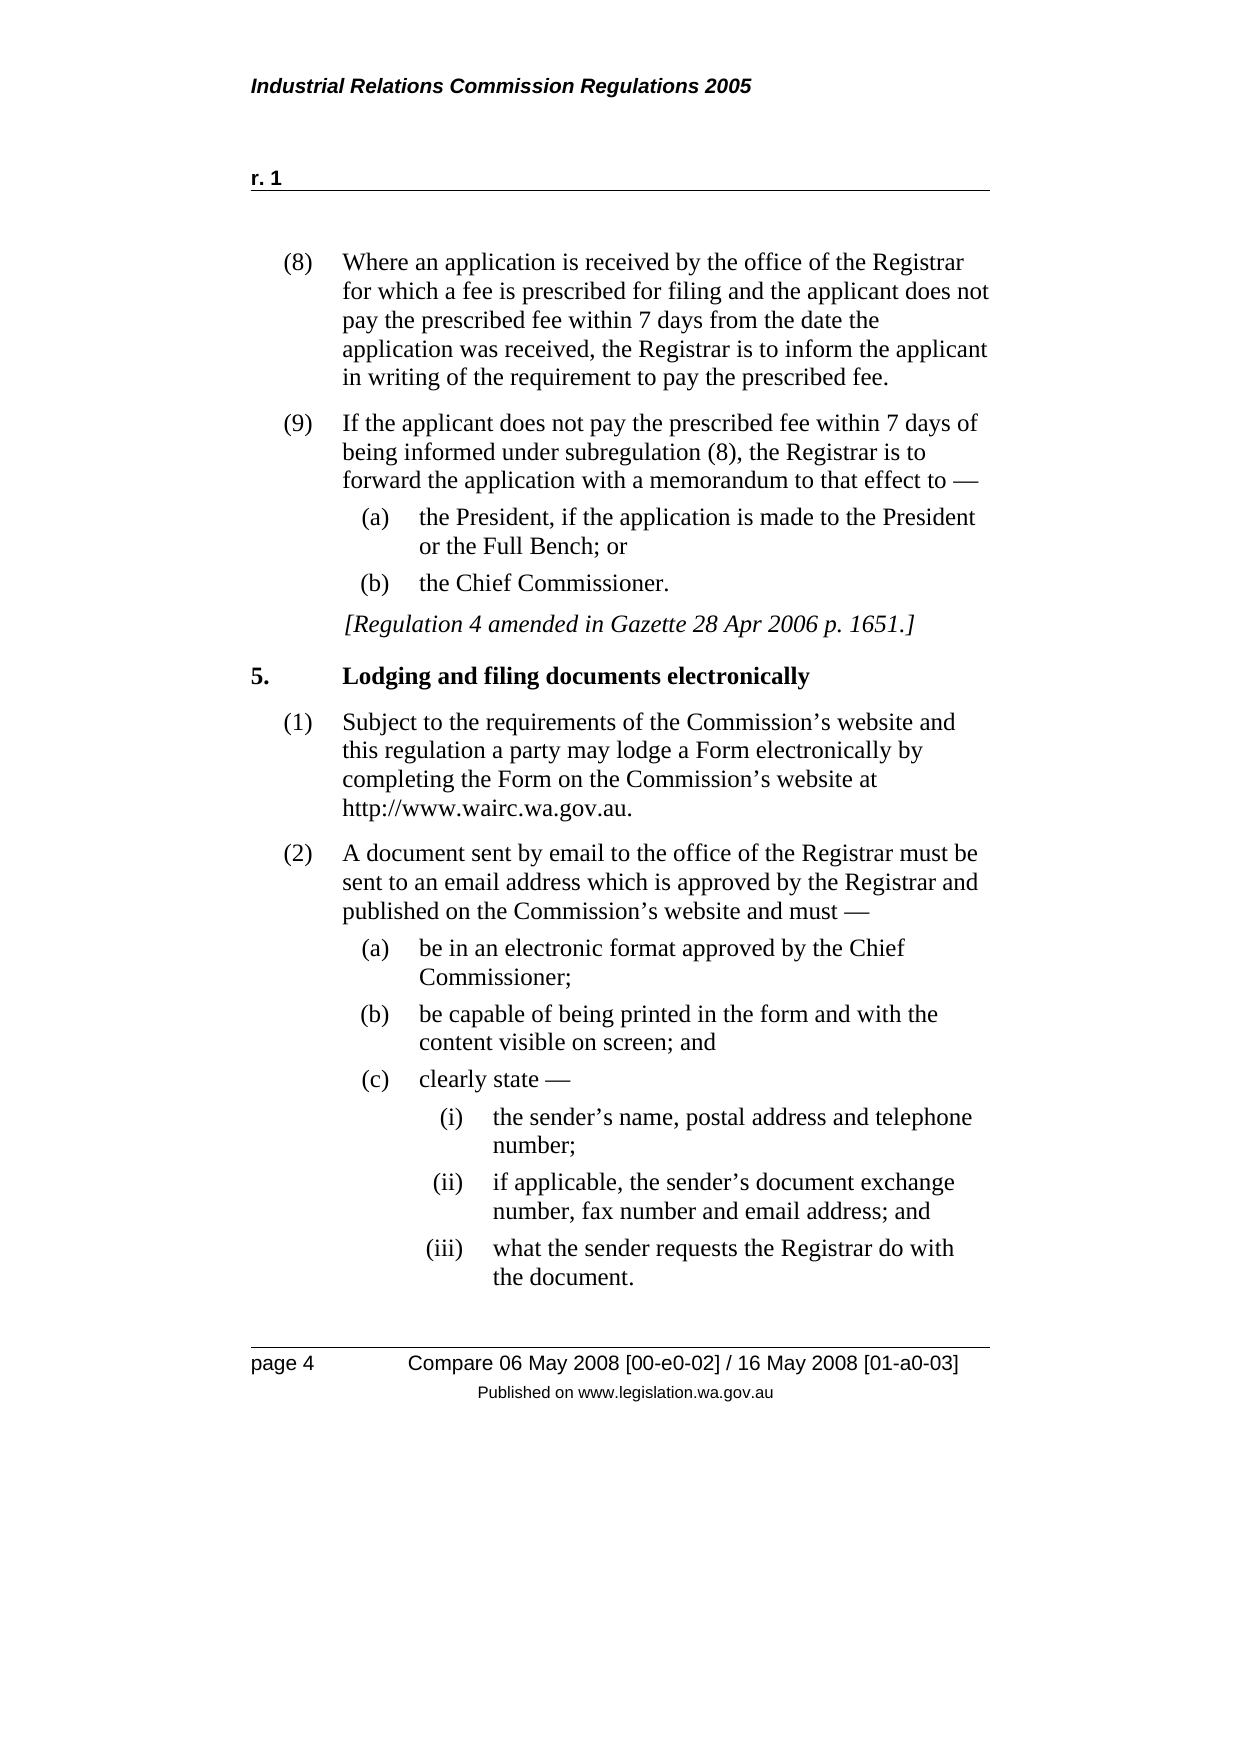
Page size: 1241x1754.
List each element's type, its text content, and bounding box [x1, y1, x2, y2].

text (2) A document sent by email to the office of the Registrar must be sent to an email address which is approved by the Registrar and published on the Commission’s website and must — [251, 838, 990, 924]
text (9) If the applicant does not pay the prescribed fee within 7 days of being informed under subregulation (8), the Registrar is to forward the application with a memorandum to that effect to — [251, 408, 990, 494]
text (a) be in an electronic format approved by the Chief Commissioner; [251, 933, 990, 990]
text (c) clearly state — [251, 1064, 990, 1093]
text (a) the President, if the application is made to the President or the Full Bench; or [251, 502, 990, 560]
text (iii) what the sender requests the Registrar do with the document. [251, 1233, 990, 1291]
text (ii) if applicable, the sender’s document exchange number, fax number and email address; and [251, 1167, 990, 1225]
text (8) Where an application is received by the office of the Registrar for which a fee is prescribed for filing and the applicant does not pay the prescribed fee within 7 days from the date the application was received, the Registrar is to inform the applicant in writing of the requirement to pay the prescribed fee. [251, 247, 990, 391]
text (1) Subject to the requirements of the Commission’s website and this regulation a party may lodge a Form electronically by completing the Form on the Commission’s website at http://www.wairc.wa.gov.au. [251, 707, 990, 822]
text [Regulation 4 amended in Gazette 28 Apr 2006 p. 1651.] [251, 609, 990, 638]
text (i) the sender’s name, postal address and telephone number; [251, 1102, 990, 1159]
subtitle 5. Lodging and filing documents electronically [251, 661, 990, 690]
text (b) the Chief Commissioner. [251, 568, 990, 597]
text (b) be capable of being printed in the form and with the content visible on screen; and [251, 999, 990, 1056]
